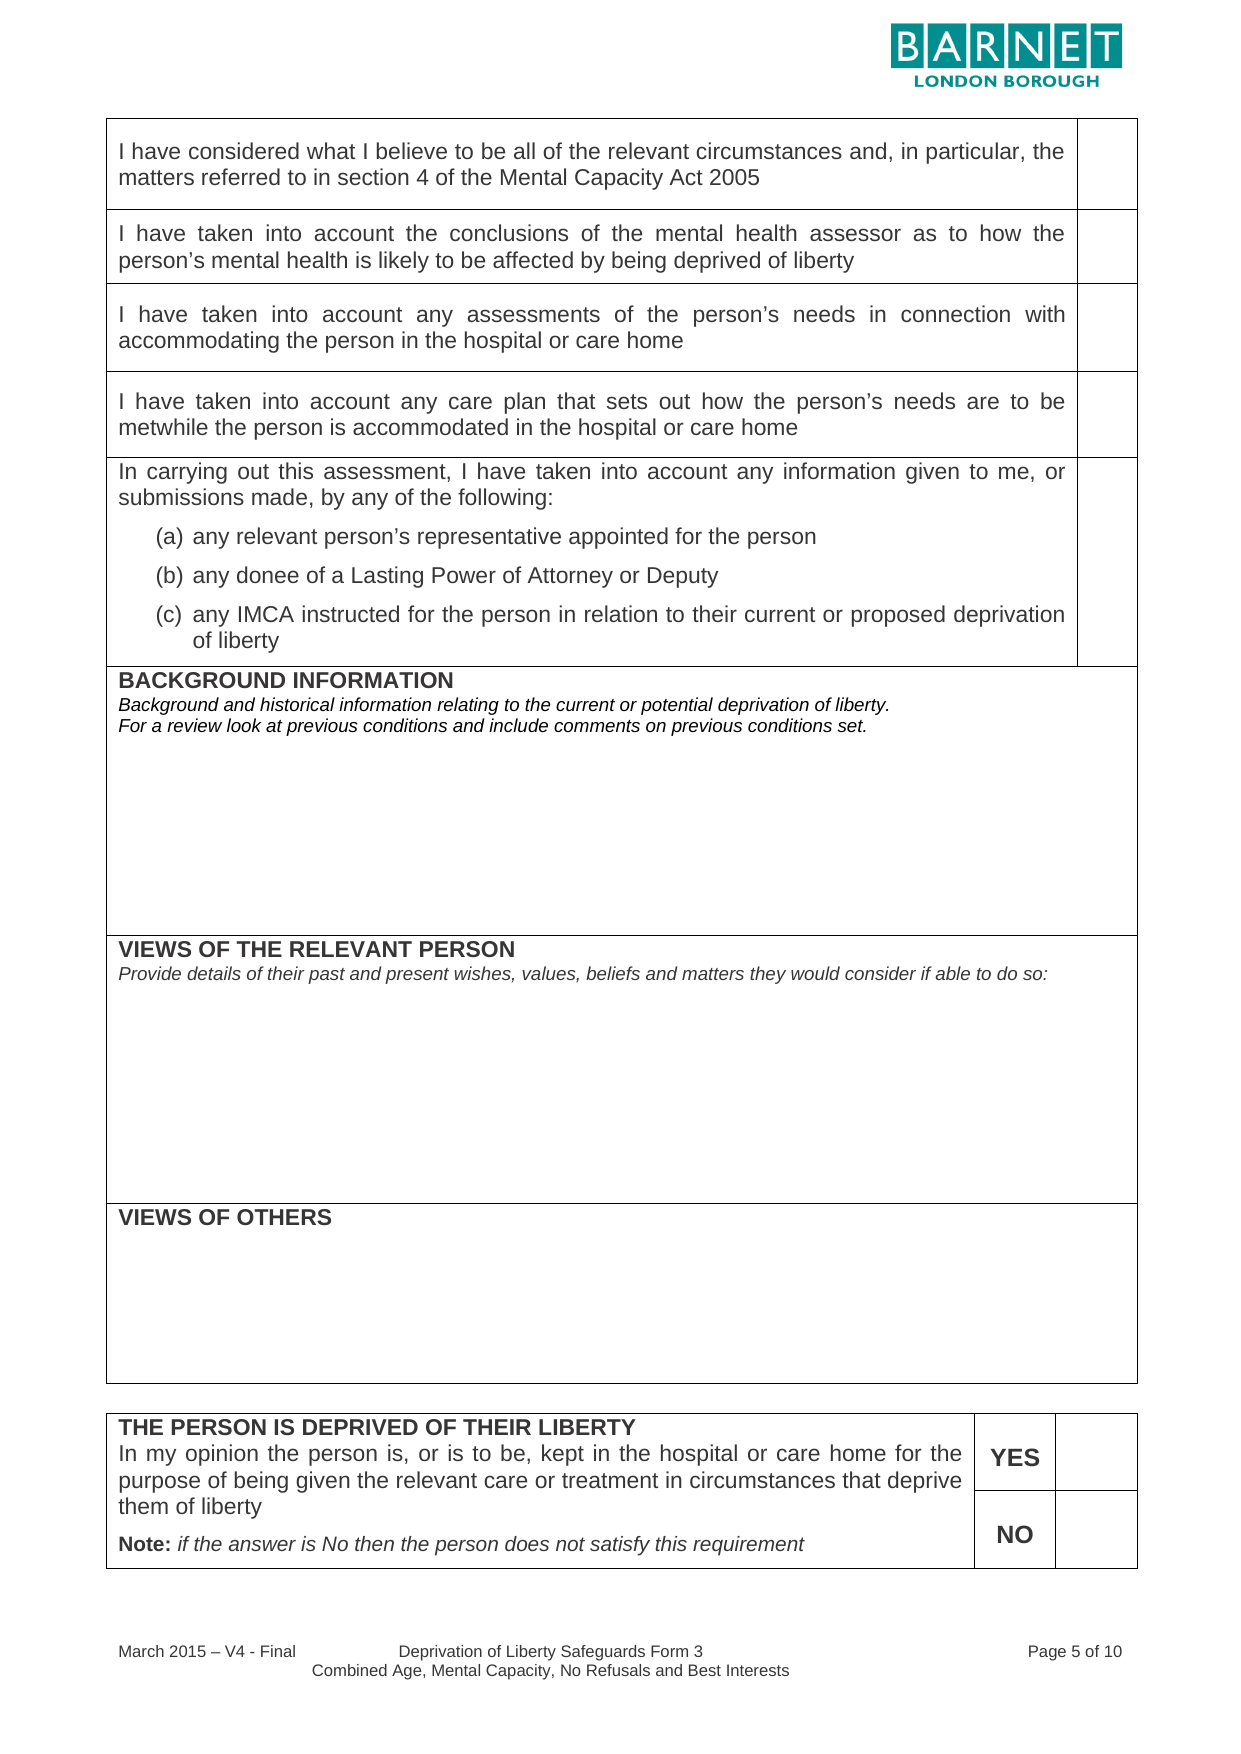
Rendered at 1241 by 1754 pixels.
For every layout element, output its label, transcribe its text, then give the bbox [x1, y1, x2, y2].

table_header [1056, 1414, 1137, 1490]
table_cell NO [975, 1491, 1055, 1568]
table_cell I have taken into account any care plan that sets out how the person’s needs are to be metwhile the person is accommodated in the hospital or care home [107, 372, 1077, 457]
table_header YES [975, 1414, 1055, 1490]
table_cell VIEWS OF THE RELEVANT PERSON Provide details of their past and present wishes, values, beliefs and matters they would consider if able to do so: [107, 936, 1137, 1202]
table_cell [1078, 284, 1137, 371]
table_cell [1078, 458, 1137, 666]
table_cell I have considered what I believe to be all of the relevant circumstances and, in particular, the matters referred to in section 4 of the Mental Capacity Act 2005 [107, 119, 1077, 209]
table_header THE PERSON IS DEPRIVED OF THEIR LIBERTY In my opinion the person is, or is to be, kept in the hospital or care home for the purpose of being given the relevant care or treatment in circumstances that deprive them of liberty Note: if the answer is No then the person does not satisfy this requirement [107, 1414, 974, 1568]
table_cell VIEWS OF OTHERS [107, 1204, 1137, 1383]
table_cell [1078, 372, 1137, 457]
table_cell [1078, 119, 1137, 209]
table_cell [1078, 210, 1137, 283]
table_cell I have taken into account the conclusions of the mental health assessor as to how the person’s mental health is likely to be affected by being deprived of liberty [107, 210, 1077, 283]
table_cell BACKGROUND INFORMATION Background and historical information relating to the current or potential deprivation of liberty. For a review look at previous conditions and include comments on previous conditions set. [107, 667, 1137, 935]
picture [891, 23, 1123, 87]
table_cell I have taken into account any assessments of the person’s needs in connection with accommodating the person in the hospital or care home [107, 284, 1077, 371]
table_cell In carrying out this assessment, I have taken into account any information given to me, or submissions made, by any of the following: any relevant person’s representative appointed for the person any donee of a Lasting Power of Attorney or Deputy any IMCA instructed for the person in relation to their current or proposed deprivation of liberty [107, 458, 1077, 666]
table_cell [1056, 1491, 1137, 1568]
